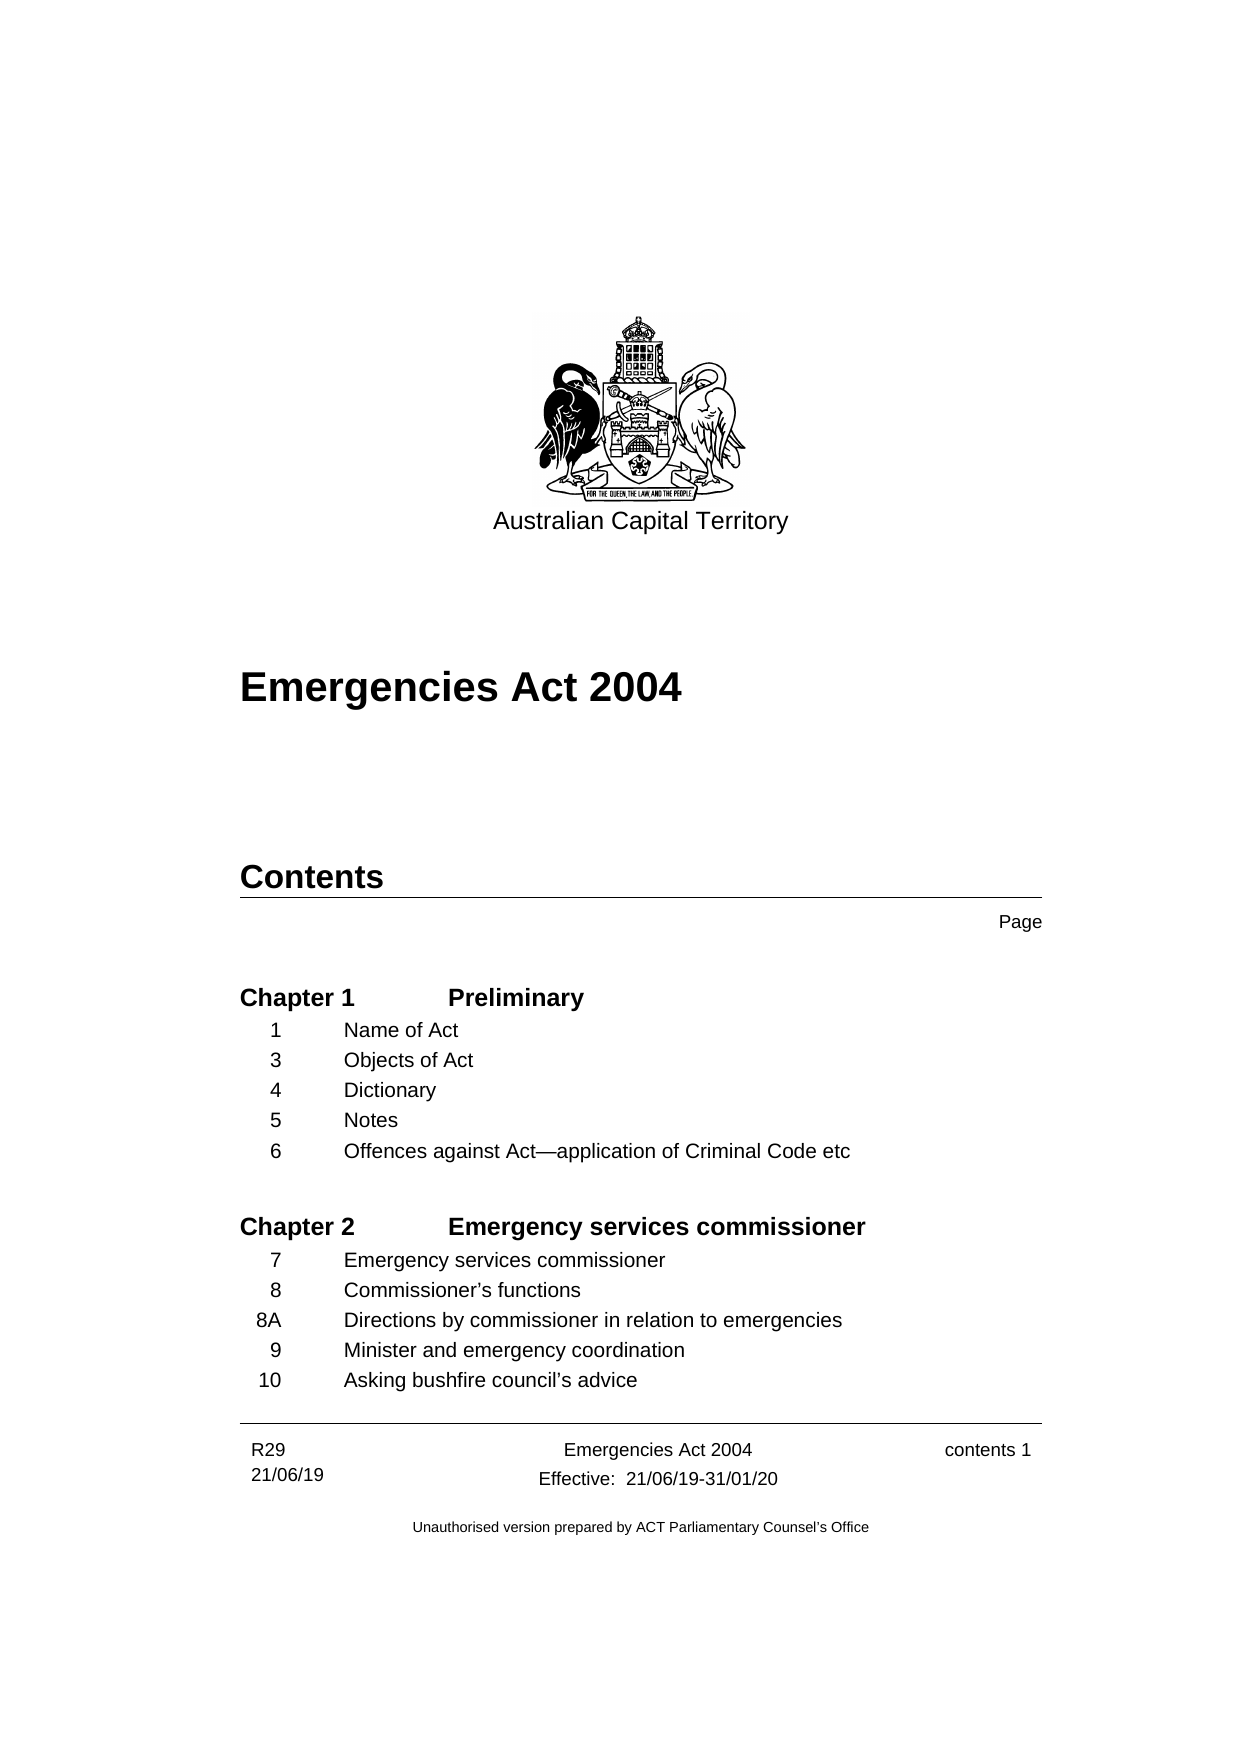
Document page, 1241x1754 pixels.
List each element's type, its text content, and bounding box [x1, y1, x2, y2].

text Emergencies Act 2004 [239, 662, 1042, 710]
text 8 Commissioner’s functions 4 [239, 1278, 996, 1302]
text 8A Directions by commissioner in relation to emergencies 6 [239, 1308, 996, 1332]
picture [531, 312, 751, 507]
text Chapter 1 Preliminary 2 [239, 983, 996, 1011]
text 9 Minister and emergency coordination 7 [239, 1338, 996, 1362]
text 3 Objects of Act 2 [239, 1048, 996, 1072]
text 6 Offences against Act—application of Criminal Code etc 3 [239, 1138, 996, 1162]
subtitle Contents [239, 857, 1042, 898]
text 5 Notes 3 [239, 1108, 996, 1132]
text 4 Dictionary 3 [239, 1078, 996, 1102]
text 1 Name of Act 2 [239, 1018, 996, 1042]
text Australian Capital Territory [239, 506, 1042, 535]
text Page [239, 911, 1042, 933]
text 10 Asking bushfire council’s advice 7 [239, 1368, 996, 1392]
text Chapter 2 Emergency services commissioner 4 [239, 1212, 996, 1241]
text 7 Emergency services commissioner 4 [239, 1247, 996, 1271]
